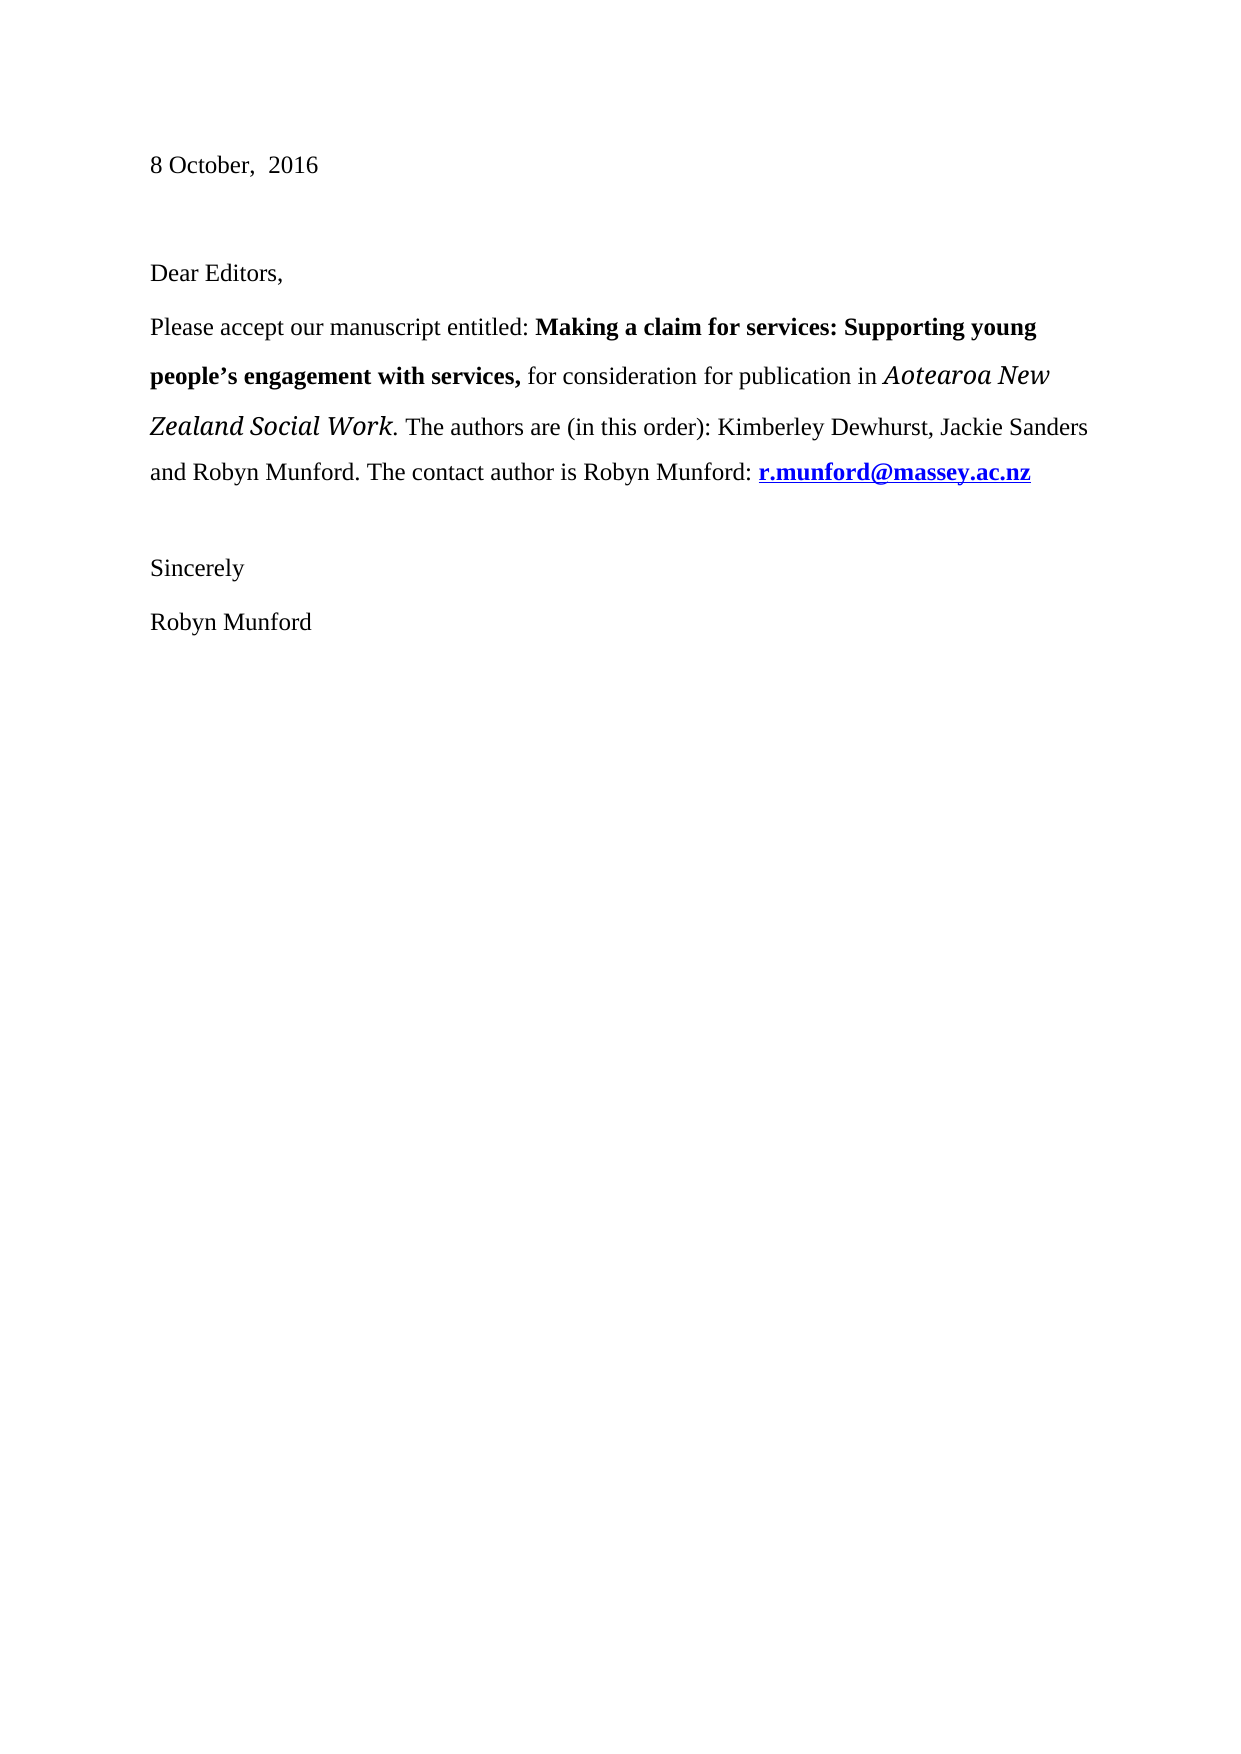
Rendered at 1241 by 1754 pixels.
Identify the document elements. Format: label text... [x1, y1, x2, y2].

text 8 October, 2016 [150, 150, 1090, 179]
subtitle Please accept our manuscript entitled: Making a claim for services: Supporting young people’s engagement with services, for consideration for publication in Aotearoa New Zealand Social Work. The authors are (in this order): Kimberley Dewhurst, Jackie Sanders and Robyn Munford. The contact author is Robyn Munford: r.munford@massey.ac.nz [150, 312, 1090, 486]
text Sincerely [150, 553, 1090, 582]
text Dear Editors, [150, 258, 1090, 286]
text Robyn Munford [150, 607, 1090, 636]
